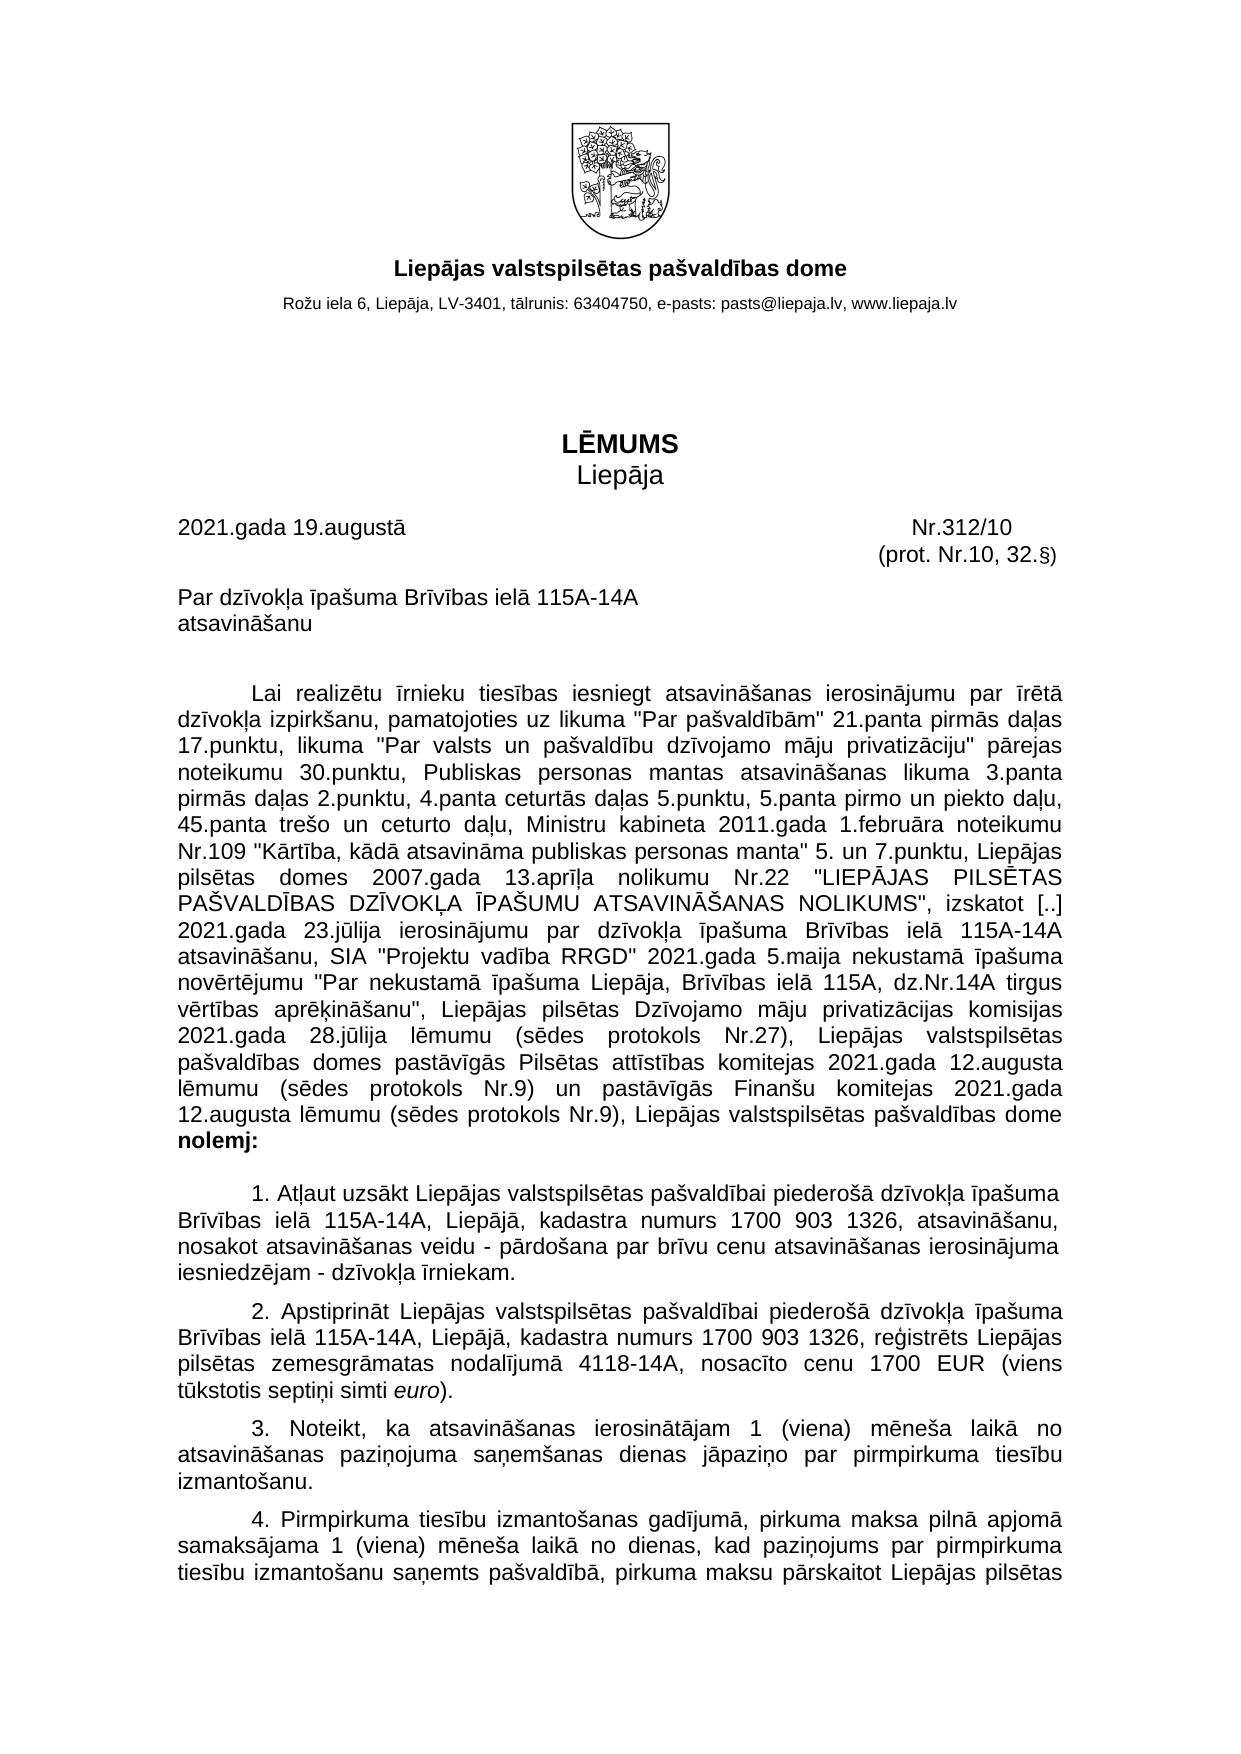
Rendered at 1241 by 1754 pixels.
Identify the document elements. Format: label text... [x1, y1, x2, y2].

text Liepāja [177, 459, 1063, 490]
text Lai realizētu īrnieku tiesības iesniegt atsavināšanas ierosinājumu par īrētā dzīvokļa izpirkšanu, pamatojoties uz likuma "Par pašvaldībām" 21.panta pirmās daļas 17.punktu, likuma "Par valsts un pašvaldību dzīvojamo māju privatizāciju" pārejas noteikumu 30.punktu, Publiskas personas mantas atsavināšanas likuma 3.panta pirmās daļas 2.punktu, 4.panta ceturtās daļas 5.punktu, 5.panta pirmo un piekto daļu, 45.panta trešo un ceturto daļu, Ministru kabineta 2011.gada 1.februāra noteikumu Nr.109 "Kārtība, kādā atsavināma publiskas personas manta" 5. un 7.punktu, Liepājas pilsētas domes 2007.gada 13.aprīļa nolikumu Nr.22 "LIEPĀJAS PILSĒTAS PAŠVALDĪBAS DZĪVOKĻA ĪPAŠUMU ATSAVINĀŠANAS NOLIKUMS", izskatot [..] 2021.gada 23.jūlija ierosinājumu par dzīvokļa īpašuma Brīvības ielā 115A-14A atsavināšanu, SIA "Projektu vadība RRGD" 2021.gada 5.maija nekustamā īpašuma novērtējumu "Par nekustamā īpašuma Liepāja, Brīvības ielā 115A, dz.Nr.14A tirgus vērtības aprēķināšanu", Liepājas pilsētas Dzīvojamo māju privatizācijas komisijas 2021.gada 28.jūlija lēmumu (sēdes protokols Nr.27), Liepājas valstspilsētas pašvaldības domes pastāvīgās Pilsētas attīstības komitejas 2021.gada 12.augusta lēmumu (sēdes protokols Nr.9) un pastāvīgās Finanšu komitejas 2021.gada 12.augusta lēmumu (sēdes protokols Nr.9), Liepājas valstspilsētas pašvaldības dome nolemj: [177, 679, 1063, 1154]
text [177, 1506, 1063, 1585]
table_header 2021.gada 19.augustā [171, 514, 676, 567]
text 3. Noteikt, ka atsavināšanas ierosinātājam 1 (viena) mēneša laikā no atsavināšanas paziņojuma saņemšanas dienas jāpaziņo par pirmpirkuma tiesību izmantošanu. [177, 1415, 1063, 1494]
picture [565, 118, 675, 242]
text 2. Apstiprināt Liepājas valstspilsētas pašvaldībai piederošā dzīvokļa īpašuma Brīvības ielā 115A-14A, Liepājā, kadastra numurs 1700 903 1326, reģistrēts Liepājas pilsētas zemesgrāmatas nodalījumā 4118-14A, nosacīto cenu 1700 EUR (viens tūkstotis septiņi simti euro). [177, 1298, 1063, 1403]
text atsavināšanu [177, 610, 1063, 636]
text LĒMUMS [177, 428, 1063, 459]
text Par dzīvokļa īpašuma Brīvības ielā 115A-14A [177, 584, 1063, 610]
text 1. Atļaut uzsākt Liepājas valstspilsētas pašvaldībai piederošā dzīvokļa īpašuma Brīvības ielā 115A-14A, Liepājā, kadastra numurs 1700 903 1326, atsavināšanu, nosakot atsavināšanas veidu - pārdošana par brīvu cenu atsavināšanas ierosinājuma iesniedzējam - dzīvokļa īrniekam. [177, 1180, 1059, 1286]
table_header Nr.312/10 (prot. Nr.10, 32.§) [676, 514, 1063, 567]
